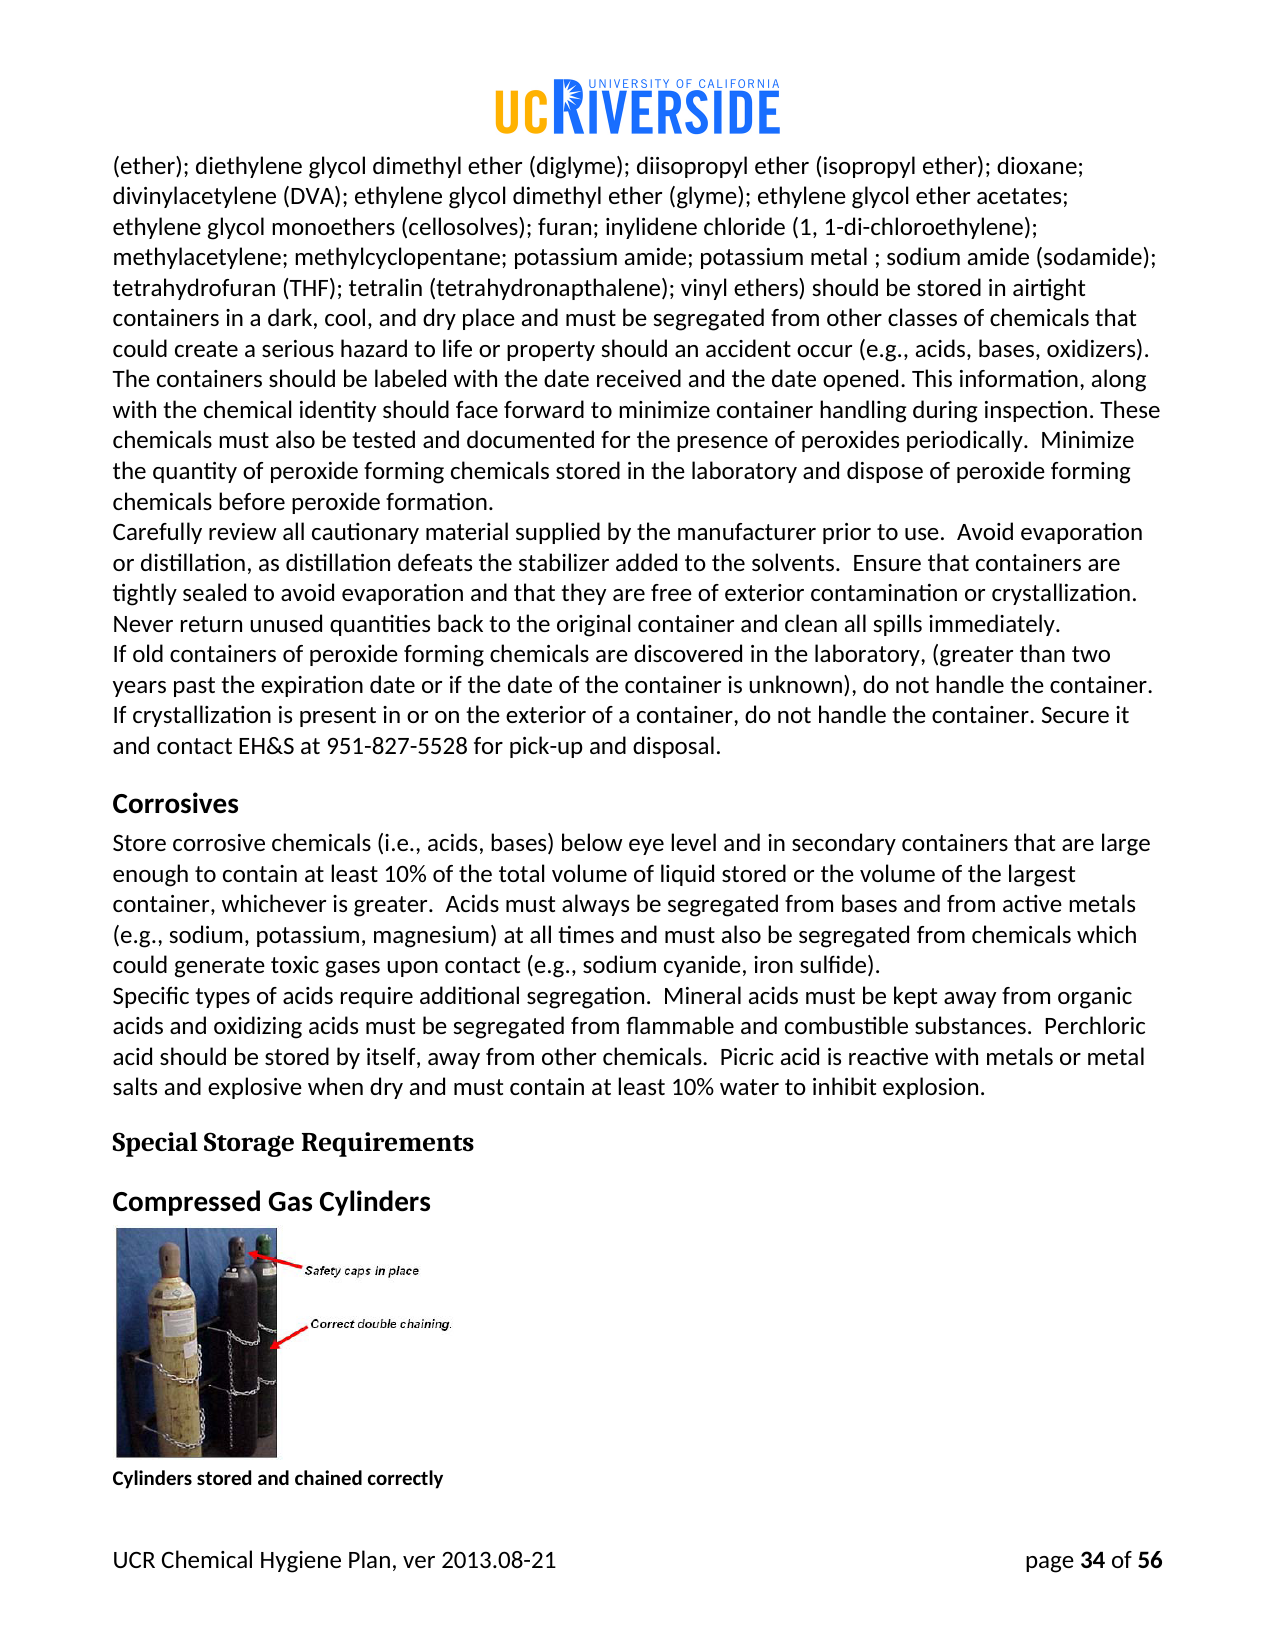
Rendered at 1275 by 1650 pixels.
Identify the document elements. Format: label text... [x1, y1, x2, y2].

text Specific types of acids require additional segregation. Mineral acids must be kept away from organic acids and oxidizing acids must be segregated from flammable and combustible substances. Perchloric acid should be stored by itself, away from other chemicals. Picric acid is reactive with metals or metal salts and explosive when dry and must contain at least 10% water to inhibit explosion. [112, 980, 1162, 1102]
subtitle Special Storage Requirements [112, 1127, 1162, 1158]
subtitle Compressed Gas Cylinders [112, 1183, 1162, 1219]
text Cylinders stored and chained correctly [112, 1465, 1162, 1490]
text Store corrosive chemicals (i.e., acids, bases) below eye level and in secondary containers that are large enough to contain at least 10% of the total volume of liquid stored or the volume of the largest container, whichever is greater. Acids must always be segregated from bases and from active metals (e.g., sodium, potassium, magnesium) at all times and must also be segregated from chemicals which could generate toxic gases upon contact (e.g., sodium cyanide, iron sulfide). [112, 827, 1162, 980]
subtitle Corrosives [112, 785, 1162, 821]
picture [487, 75, 788, 139]
text Carefully review all cautionary material supplied by the manufacturer prior to use. Avoid evaporation or distillation, as distillation defeats the stabilizer added to the solvents. Ensure that containers are tightly sealed to avoid evaporation and that they are free of exterior contamination or crystallization. Never return unused quantities back to the original container and clean all spills immediately. [112, 516, 1162, 638]
text If old containers of peroxide forming chemicals are discovered in the laboratory, (greater than two years past the expiration date or if the date of the container is unknown), do not handle the container. If crystallization is present in or on the exterior of a container, do not handle the container. Secure it and contact EH&S at 951-827-5528 for pick-up and disposal. [112, 638, 1162, 760]
